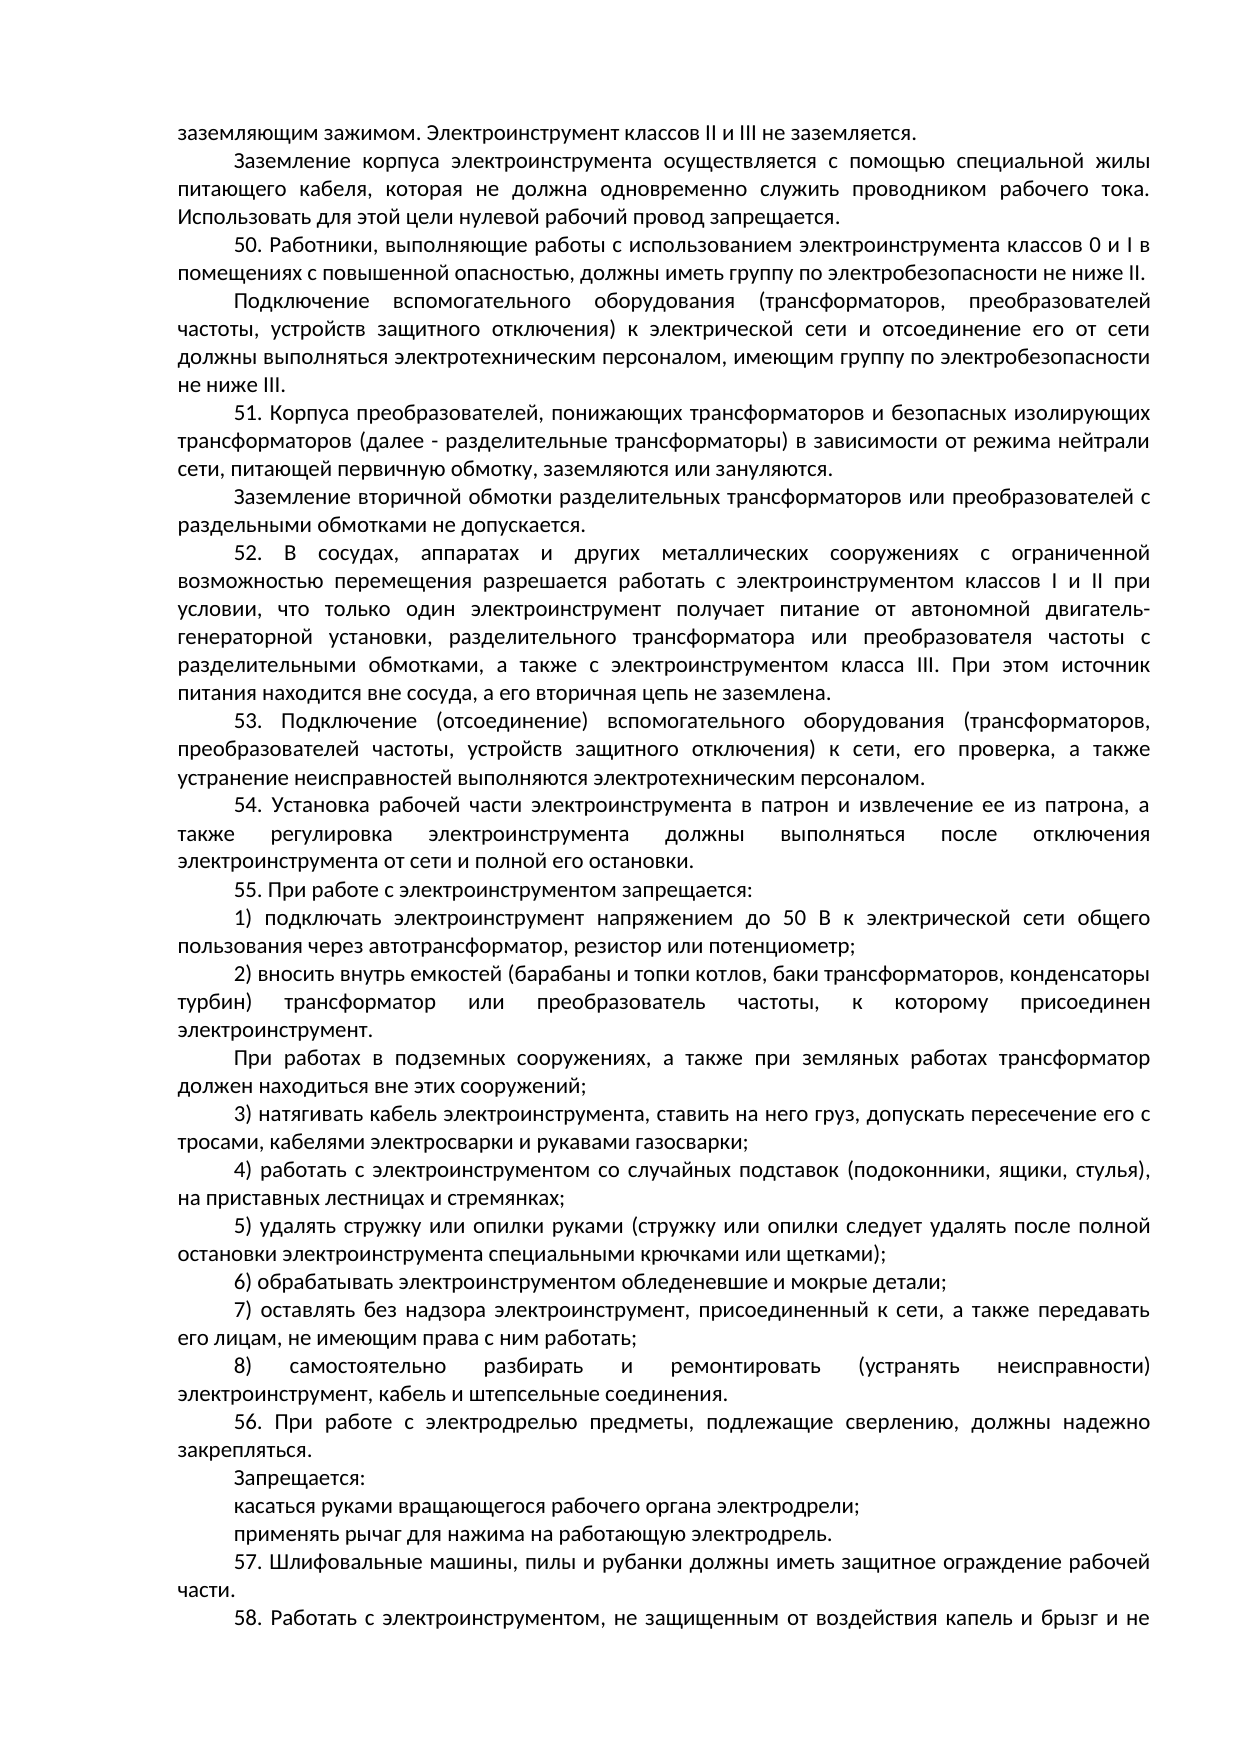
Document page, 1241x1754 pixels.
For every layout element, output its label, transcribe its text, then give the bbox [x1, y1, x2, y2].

text 50. Работники, выполняющие работы с использованием электроинструмента классов 0 и I в помещениях с повышенной опасностью, должны иметь группу по электробезопасности не ниже II. [177, 230, 1152, 286]
text применять рычаг для нажима на работающую электродрель. [177, 1519, 1152, 1547]
text 6) обрабатывать электроинструментом обледеневшие и мокрые детали; [177, 1267, 1152, 1295]
text Заземление корпуса электроинструмента осуществляется с помощью специальной жилы питающего кабеля, которая не должна одновременно служить проводником рабочего тока. Использовать для этой цели нулевой рабочий провод запрещается. [177, 146, 1152, 230]
text 51. Корпуса преобразователей, понижающих трансформаторов и безопасных изолирующих трансформаторов (далее - разделительные трансформаторы) в зависимости от режима нейтрали сети, питающей первичную обмотку, заземляются или зануляются. [177, 398, 1152, 482]
text При работах в подземных сооружениях, а также при земляных работах трансформатор должен находиться вне этих сооружений; [177, 1043, 1152, 1099]
text 1) подключать электроинструмент напряжением до 50 В к электрической сети общего пользования через автотрансформатор, резистор или потенциометр; [177, 903, 1152, 959]
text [177, 118, 1152, 146]
text 54. Установка рабочей части электроинструмента в патрон и извлечение ее из патрона, а также регулировка электроинструмента должны выполняться после отключения электроинструмента от сети и полной его остановки. [177, 791, 1152, 875]
text Заземление вторичной обмотки разделительных трансформаторов или преобразователей с раздельными обмотками не допускается. [177, 482, 1152, 538]
text 55. При работе с электроинструментом запрещается: [177, 875, 1152, 903]
text касаться руками вращающегося рабочего органа электродрели; [177, 1491, 1152, 1519]
text 56. При работе с электродрелью предметы, подлежащие сверлению, должны надежно закрепляться. [177, 1407, 1152, 1463]
text 2) вносить внутрь емкостей (барабаны и топки котлов, баки трансформаторов, конденсаторы турбин) трансформатор или преобразователь частоты, к которому присоединен электроинструмент. [177, 959, 1152, 1043]
text 3) натягивать кабель электроинструмента, ставить на него груз, допускать пересечение его с тросами, кабелями электросварки и рукавами газосварки; [177, 1099, 1152, 1155]
text Запрещается: [177, 1463, 1152, 1491]
text 4) работать с электроинструментом со случайных подставок (подоконники, ящики, стулья), на приставных лестницах и стремянках; [177, 1155, 1152, 1211]
text 7) оставлять без надзора электроинструмент, присоединенный к сети, а также передавать его лицам, не имеющим права с ним работать; [177, 1295, 1152, 1351]
text 52. В сосудах, аппаратах и других металлических сооружениях с ограниченной возможностью перемещения разрешается работать с электроинструментом классов I и II при условии, что только один электроинструмент получает питание от автономной двигатель-генераторной установки, разделительного трансформатора или преобразователя частоты с разделительными обмотками, а также с электроинструментом класса III. При этом источник питания находится вне сосуда, а его вторичная цепь не заземлена. [177, 538, 1152, 707]
text 5) удалять стружку или опилки руками (стружку или опилки следует удалять после полной остановки электроинструмента специальными крючками или щетками); [177, 1211, 1152, 1267]
text 57. Шлифовальные машины, пилы и рубанки должны иметь защитное ограждение рабочей части. [177, 1547, 1152, 1603]
text 8) самостоятельно разбирать и ремонтировать (устранять неисправности) электроинструмент, кабель и штепсельные соединения. [177, 1351, 1152, 1407]
text Подключение вспомогательного оборудования (трансформаторов, преобразователей частоты, устройств защитного отключения) к электрической сети и отсоединение его от сети должны выполняться электротехническим персоналом, имеющим группу по электробезопасности не ниже III. [177, 286, 1152, 398]
text 53. Подключение (отсоединение) вспомогательного оборудования (трансформаторов, преобразователей частоты, устройств защитного отключения) к сети, его проверка, а также устранение неисправностей выполняются электротехническим персоналом. [177, 707, 1152, 791]
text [177, 1603, 1152, 1631]
